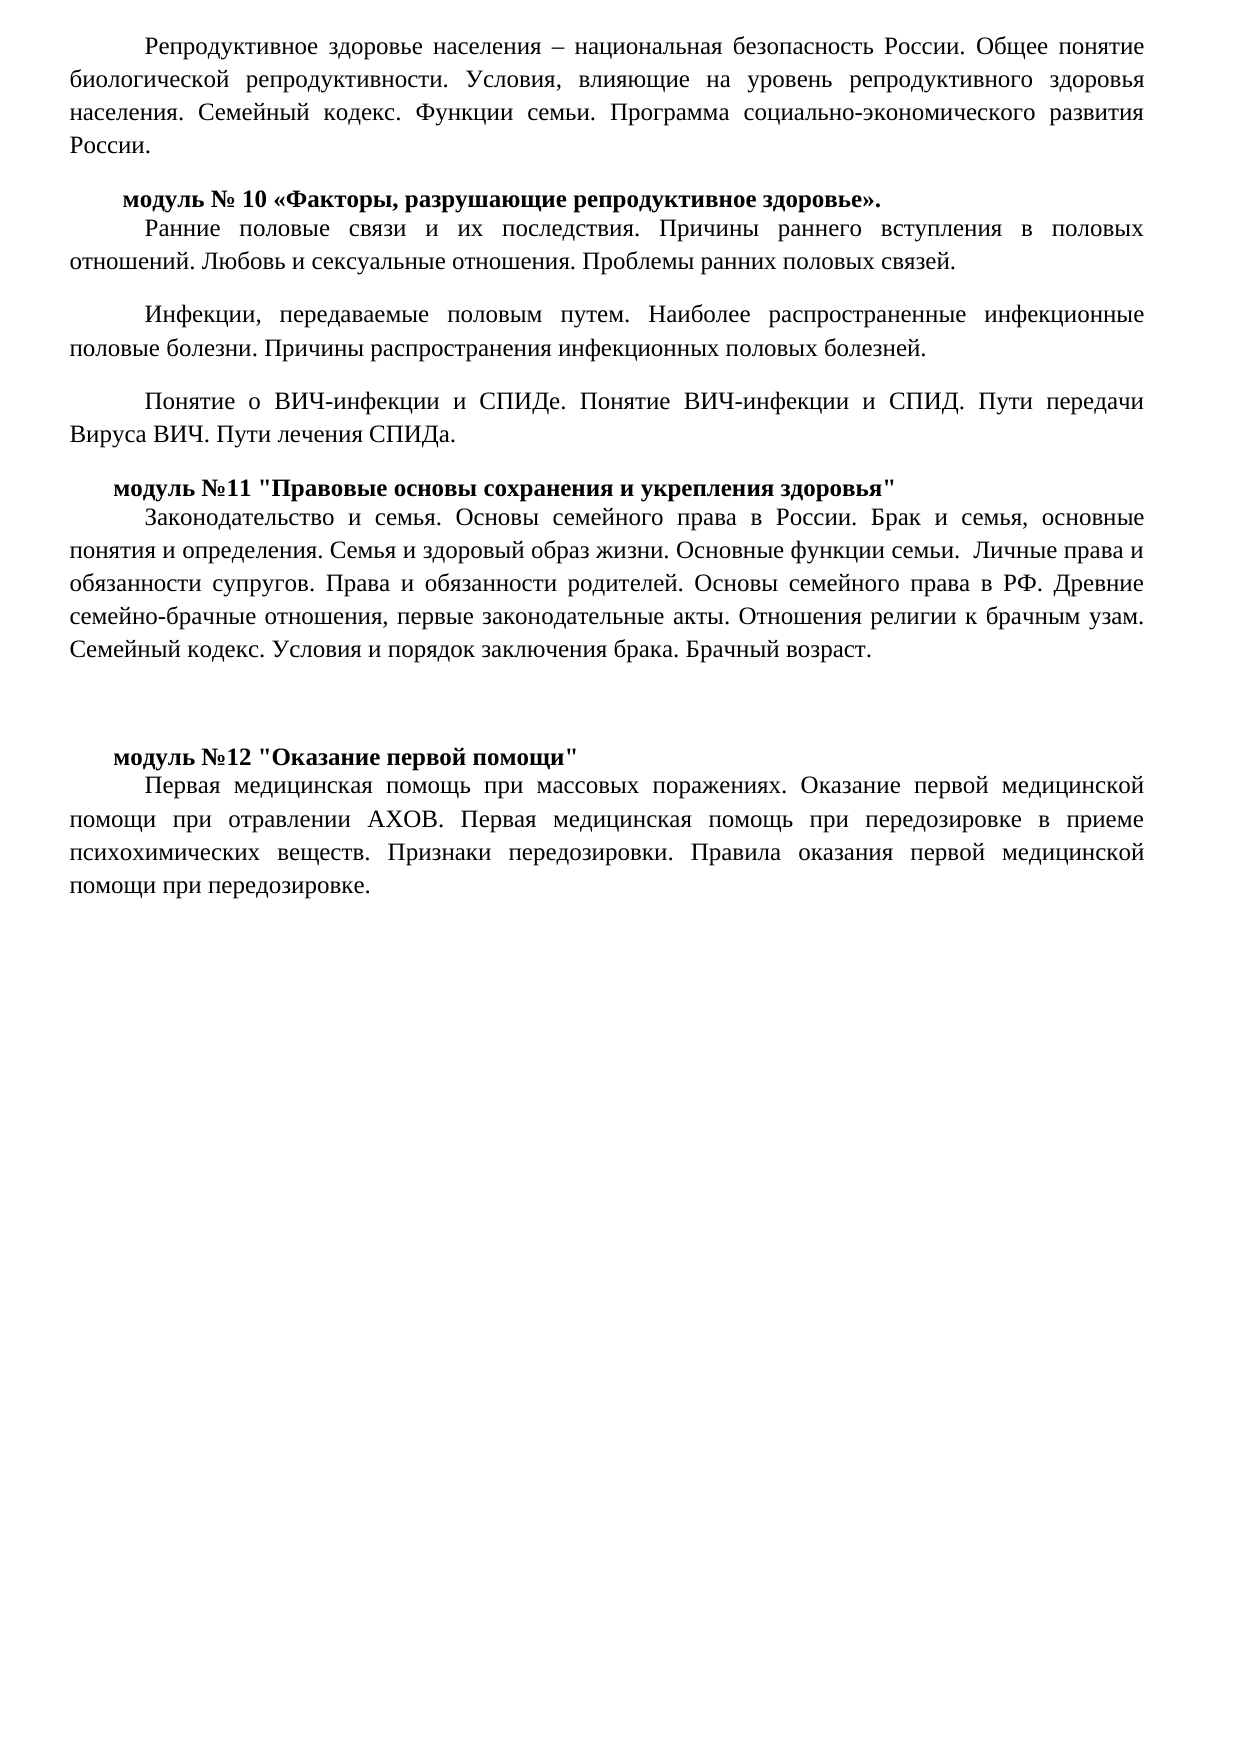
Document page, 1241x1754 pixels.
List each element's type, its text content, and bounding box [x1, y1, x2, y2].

text модуль №12 "Оказание первой помощи" [69, 742, 1145, 771]
text Инфекции, передаваемые половым путем. Наиболее распространенные инфекционные половые болезни. Причины распространения инфекционных половых болезней. [69, 299, 1145, 361]
text Репродуктивное здоровье населения – национальная безопасность России. Общее понятие биологической репродуктивности. Условия, влияющие на уровень репродуктивного здоровья населения. Семейный кодекс. Функции семьи. Программа социально-экономического развития России. [69, 31, 1145, 159]
text Первая медицинская помощь при массовых поражениях. Оказание первой медицинской помощи при отравлении АХОВ. Первая медицинская помощь при передозировке в приеме психохимических веществ. Признаки передозировки. Правила оказания первой медицинской помощи при передозировке. [69, 771, 1145, 898]
text Понятие о ВИЧ-инфекции и СПИДе. Понятие ВИЧ-инфекции и СПИД. Пути передачи Вируса ВИЧ. Пути лечения СПИДа. [69, 386, 1145, 448]
text модуль № 10 «Факторы, разрушающие репродуктивное здоровье». [69, 184, 1145, 213]
text Ранние половые связи и их последствия. Причины раннего вступления в половых отношений. Любовь и сексуальные отношения. Проблемы ранних половых связей. [69, 213, 1145, 274]
text Законодательство и семья. Основы семейного права в России. Брак и семья, основные понятия и определения. Семья и здоровый образ жизни. Основные функции семьи. Личные права и обязанности супругов. Права и обязанности родителей. Основы семейного права в РФ. Древние семейно-брачные отношения, первые законодательные акты. Отношения религии к брачным узам. Семейный кодекс. Условия и порядок заключения брака. Брачный возраст. [69, 502, 1145, 663]
text модуль №11 "Правовые основы сохранения и укрепления здоровья" [69, 473, 1145, 502]
